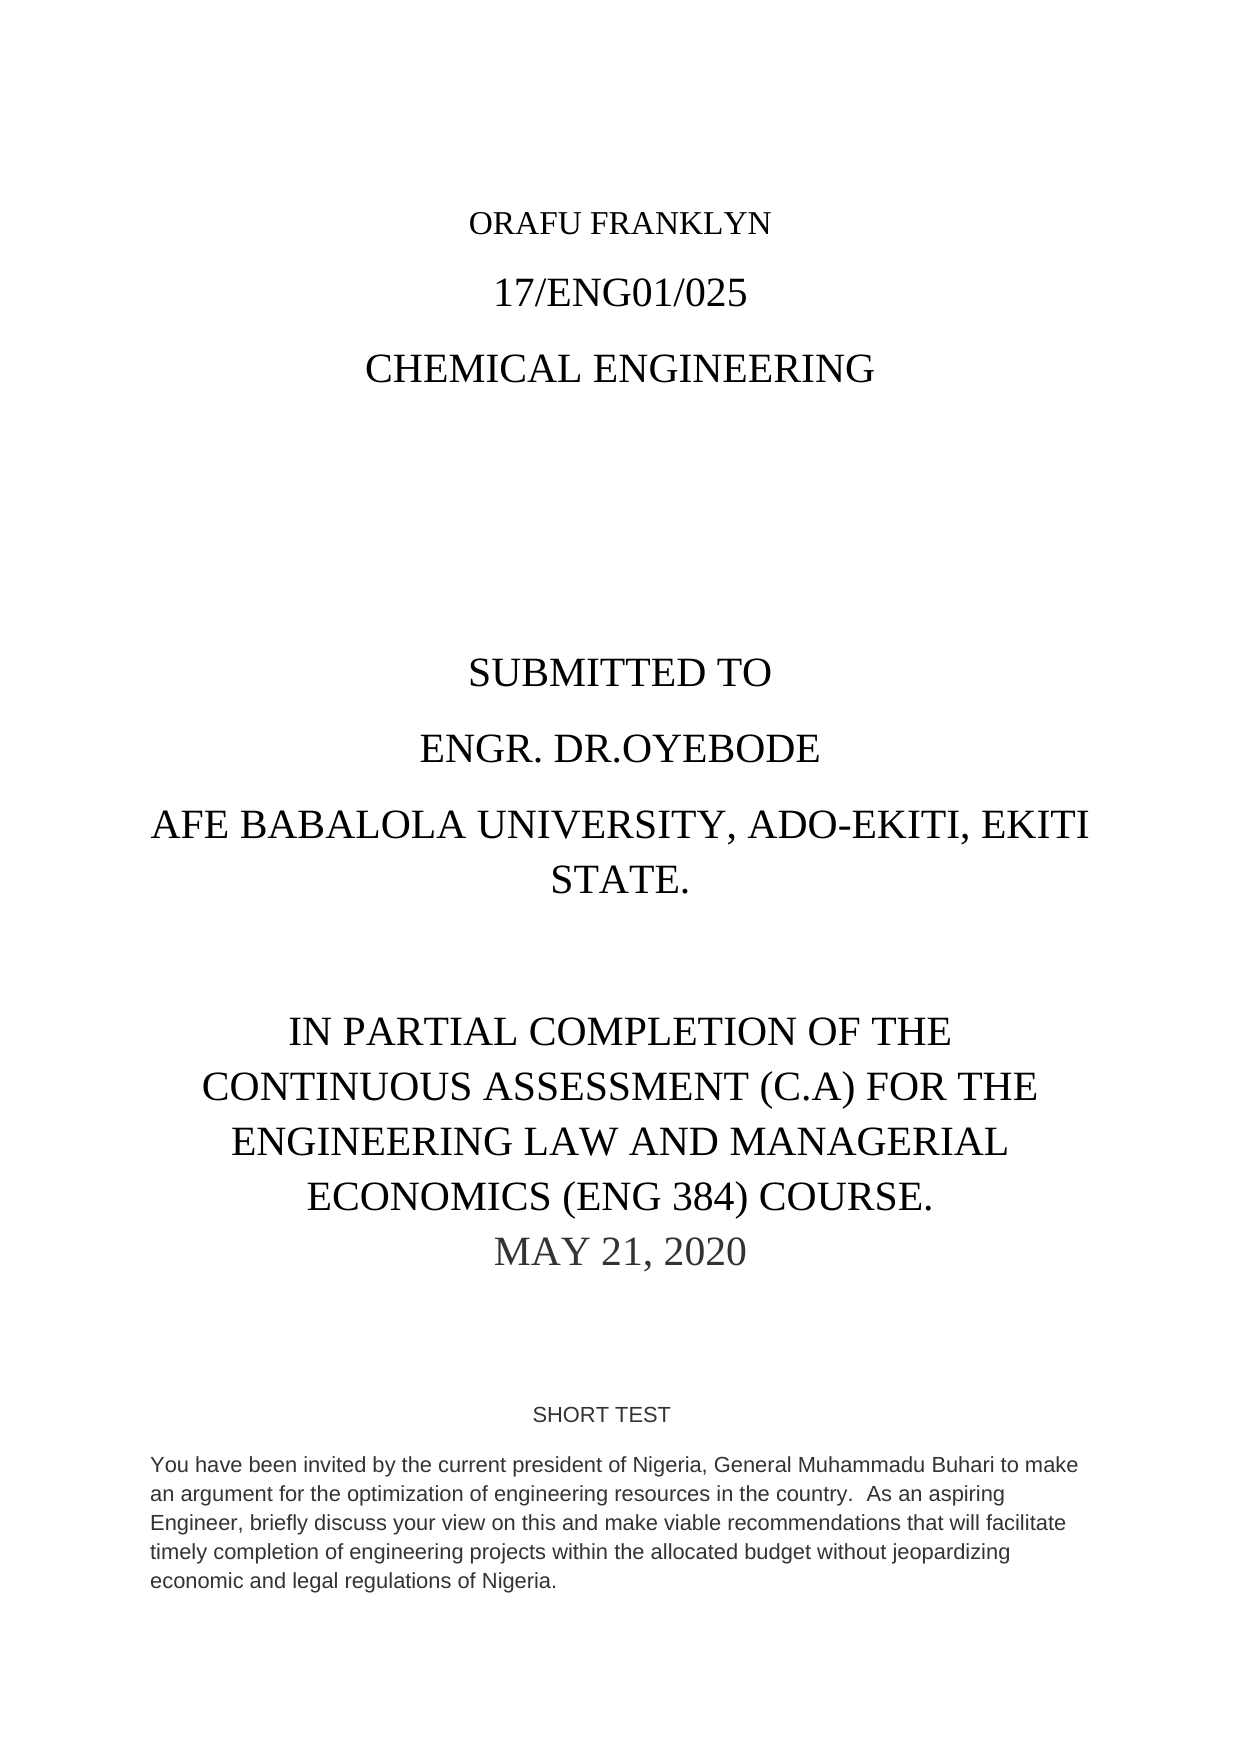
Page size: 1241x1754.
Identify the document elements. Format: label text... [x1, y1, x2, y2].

text CHEMICAL ENGINEERING [150, 344, 1090, 392]
text 17/ENG01/025 [150, 268, 1090, 316]
text IN PARTIAL COMPLETION OF THE CONTINUOUS ASSESSMENT (C.A) FOR THE ENGINEERING LAW AND MANAGERIAL ECONOMICS (ENG 384) COURSE. MAY 21, 2020 [150, 1006, 1090, 1275]
text You have been invited by the current president of Nigeria, General Muhammadu Buhari to make an argument for the optimization of engineering resources in the country. As an aspiring Engineer, briefly discuss your view on this and make viable recommendations that will facilitate timely completion of engineering projects within the allocated budget without jeopardizing economic and legal regulations of Nigeria. [150, 1452, 1090, 1593]
text SUBMITTED TO [150, 648, 1090, 696]
text AFE BABALOLA UNIVERSITY, ADO-EKITI, EKITI STATE. [150, 799, 1090, 902]
text SHORT TEST [150, 1402, 1090, 1428]
text ENGR. DR.OYEBODE [150, 723, 1090, 771]
text ORAFU FRANKLYN [150, 203, 1090, 241]
